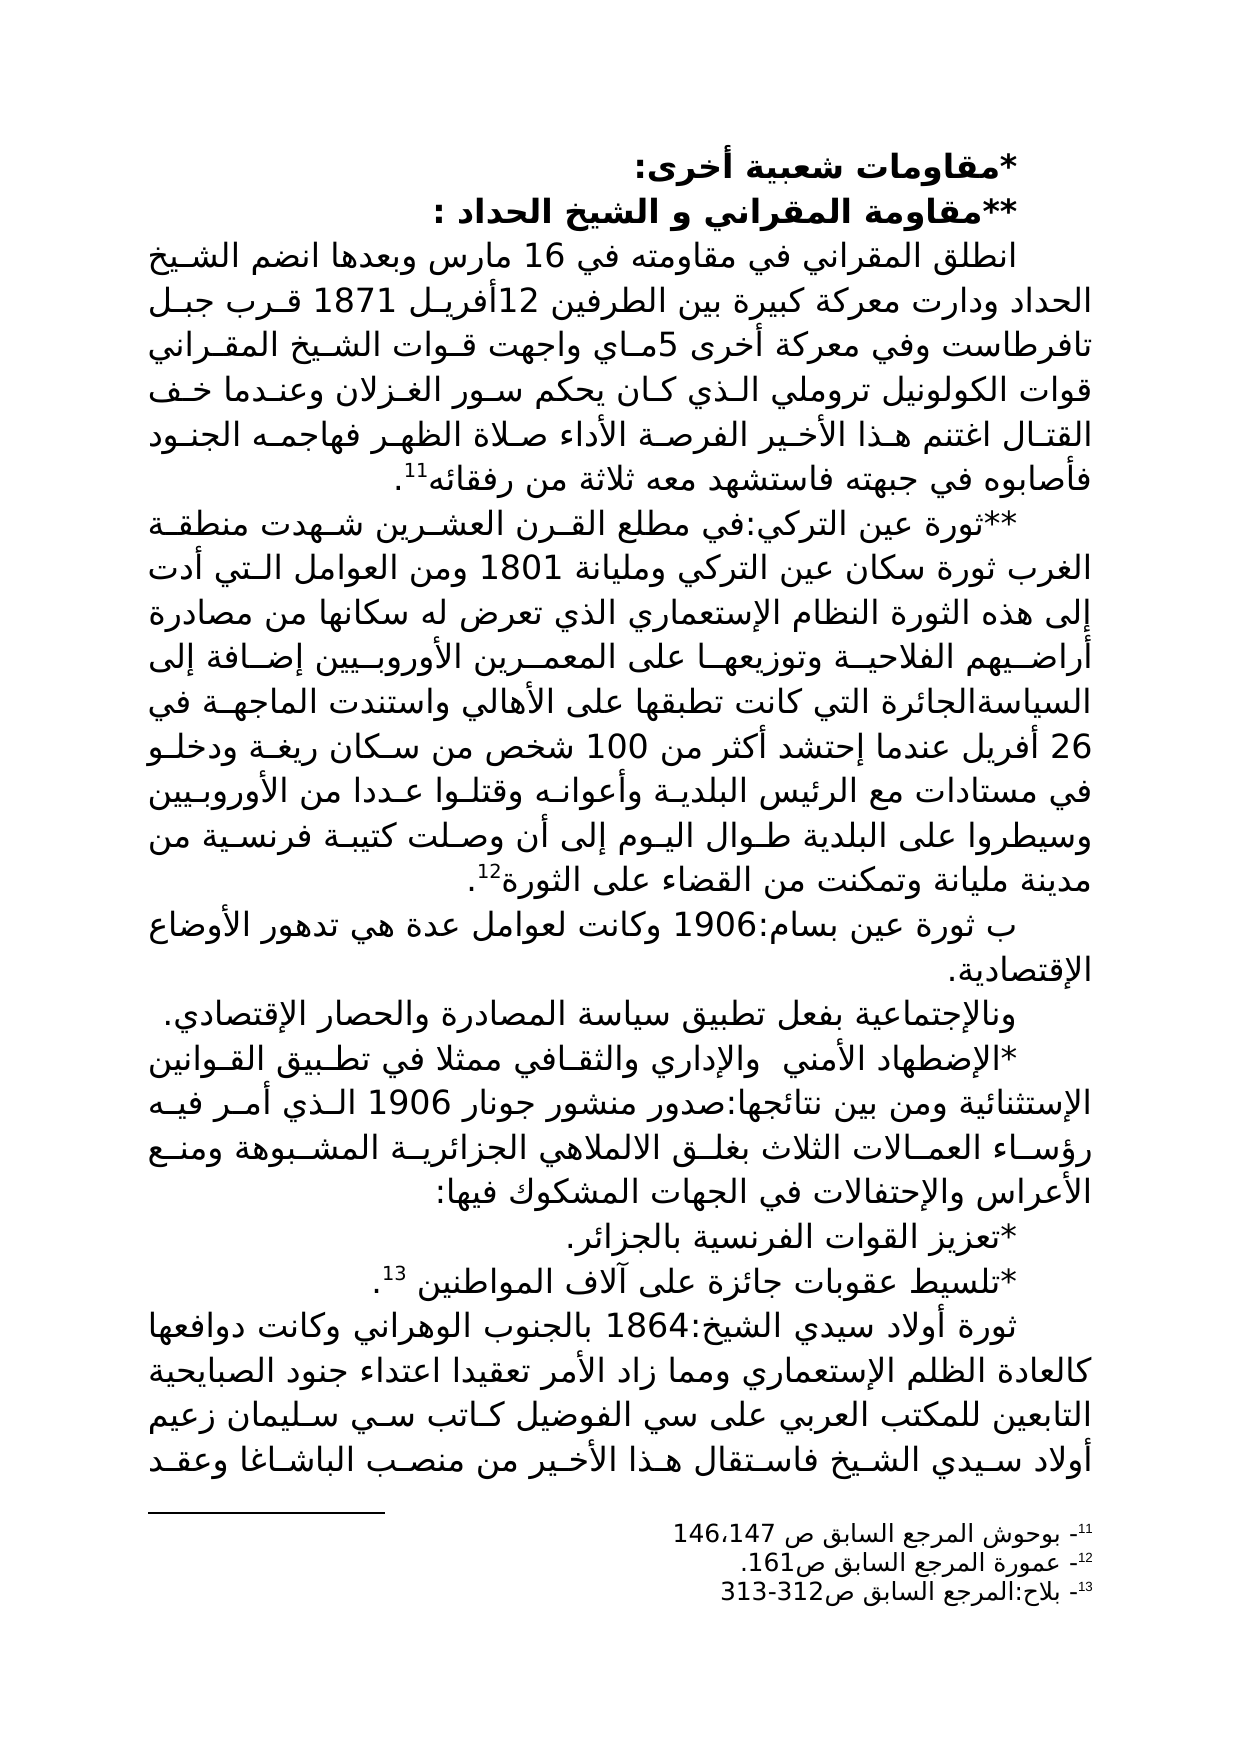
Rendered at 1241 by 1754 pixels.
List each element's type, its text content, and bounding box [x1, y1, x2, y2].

list ونالإجتماعية بفعل تطبيق سياسة المصادرة والحصار الإقتصادي. [148, 995, 1093, 1033]
list *تلسيط عقوبات جائزة على آلاف المواطنين . [148, 1262, 1093, 1301]
list ب ثورة عين بسام:1906 وكانت لعوامل عدة هي تدهور الأوضاع الإقتصادية. [148, 906, 1093, 989]
list انطلق المقراني في مقاومته في 16 مارس وبعدها انضم الشيخ الحداد ودارت معركة كبيرة بين الطرفين 12أفريل 1871 قرب جبل تافرطاست وفي معركة أخرى 5ماي واجهت قوات الشيخ المقراني قوات الكولونيل تروملي الذي كان يحكم سور الغزلان وعندما خف القتال اغتنم هذا الأخير الفرصة الأداء صلاة الظهر فهاجمه الجنود فأصابوه في جبهته فاستشهد معه ثلاثة من رفقائه. [148, 237, 1093, 498]
list *الإضطهاد الأمني والإداري والثقافي ممثلا في تطبيق القوانين الإستثنائية ومن بين نتائجها:صدور منشور جونار 1906 الذي أمر فيه رؤساء العمالات الثلاث بغلق الالملاهي الجزائرية المشبوهة ومنع الأعراس والإحتفالات في الجهات المشكوك فيها: [148, 1039, 1093, 1212]
list **ثورة عين التركي:في مطلع القرن العشرين شهدت منطقة الغرب ثورة سكان عين التركي ومليانة 1801 ومن العوامل التي أدت إلى هذه الثورة النظام الإستعماري الذي تعرض له سكانها من مصادرة أراضيهم الفلاحية وتوزيعها على المعمرين الأوروبيين إضافة إلى السياسةالجائرة التي كانت تطبقها على الأهالي واستندت الماجهة في 26 أفريل عندما إحتشد أكثر من 100 شخص من سكان ريغة ودخلو في مستادات مع الرئيس البلدية وأعوانه وقتلوا عددا من الأوروبيين وسيطروا على البلدية طوال اليوم إلى أن وصلت كتيبة فرنسية من مدينة مليانة وتمكنت من القضاء على الثورة. [148, 504, 1093, 900]
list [148, 1307, 1093, 1479]
list **مقاومة المقراني و الشيخ الحداد : [148, 192, 1093, 231]
list *مقاومات شعبية أخرى: [148, 148, 1093, 186]
list *تعزيز القوات الفرنسية بالجزائر. [148, 1218, 1093, 1256]
